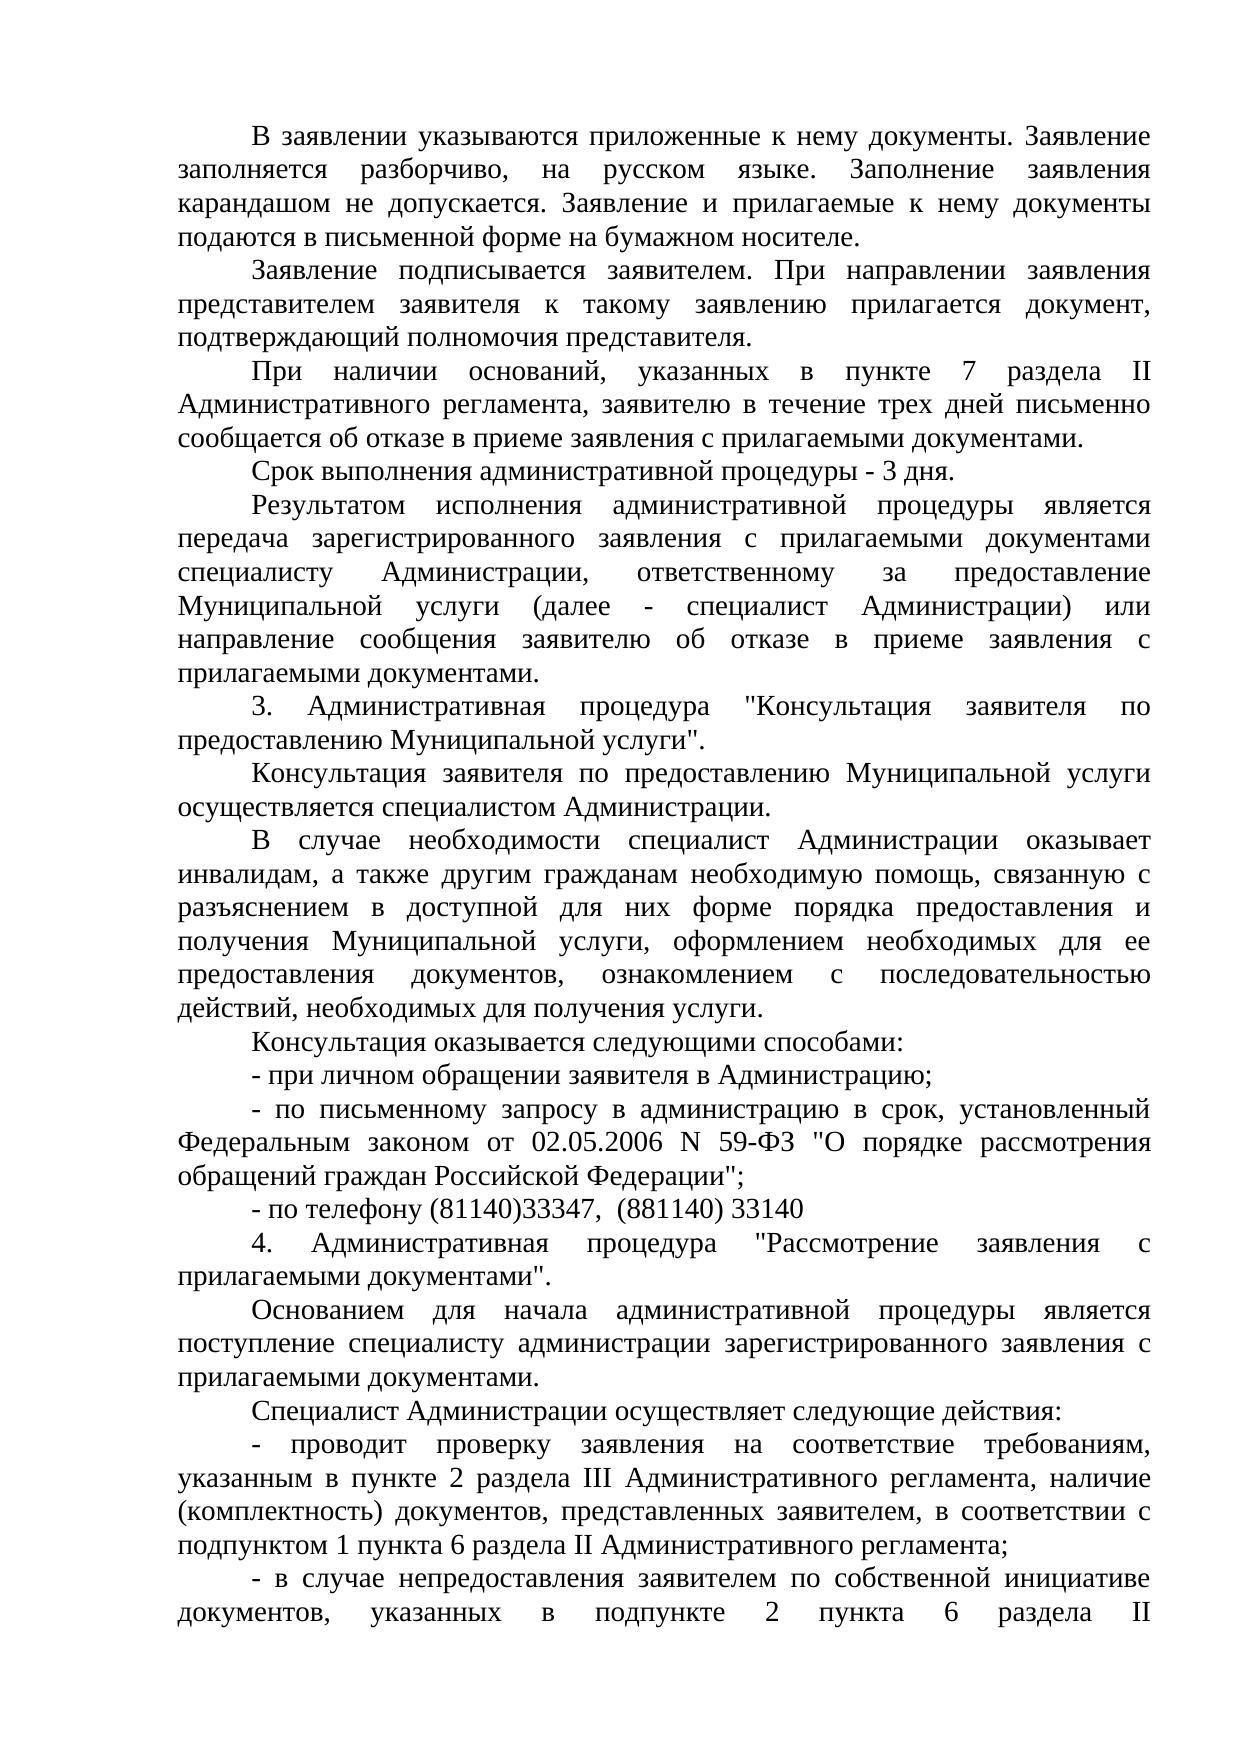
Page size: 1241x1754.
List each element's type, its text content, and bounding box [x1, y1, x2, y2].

text - по письменному запросу в администрацию в срок, установленный Федеральным законом от 02.05.2006 N 59-ФЗ "О порядке рассмотрения обращений граждан Российской Федерации"; [177, 1091, 1152, 1191]
text 3. Административная процедура "Консультация заявителя по предоставлению Муниципальной услуги". [177, 688, 1152, 755]
text - при личном обращении заявителя в Администрацию; [177, 1057, 1152, 1091]
text При наличии оснований, указанных в пункте 7 раздела II Административного регламента, заявителю в течение трех дней письменно сообщается об отказе в приеме заявления с прилагаемыми документами. [177, 353, 1152, 453]
text Срок выполнения административной процедуры - 3 дня. [177, 453, 1152, 487]
text Результатом исполнения административной процедуры является передача зарегистрированного заявления с прилагаемыми документами специалисту Администрации, ответственному за предоставление Муниципальной услуги (далее - специалист Администрации) или направление сообщения заявителю об отказе в приеме заявления с прилагаемыми документами. [177, 487, 1152, 688]
text Специалист Администрации осуществляет следующие действия: [177, 1393, 1152, 1426]
text - проводит проверку заявления на соответствие требованиям, указанным в пункте 2 раздела III Административного регламента, наличие (комплектность) документов, представленных заявителем, в соответствии с подпунктом 1 пункта 6 раздела II Административного регламента; [177, 1426, 1152, 1560]
text Консультация оказывается следующими способами: [177, 1024, 1152, 1057]
text Заявление подписывается заявителем. При направлении заявления представителем заявителя к такому заявлению прилагается документ, подтверждающий полномочия представителя. [177, 252, 1152, 353]
text В заявлении указываются приложенные к нему документы. Заявление заполняется разборчиво, на русском языке. Заполнение заявления карандашом не допускается. Заявление и прилагаемые к нему документы подаются в письменной форме на бумажном носителе. [177, 118, 1152, 252]
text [177, 1560, 1152, 1627]
text В случае необходимости специалист Администрации оказывает инвалидам, а также другим гражданам необходимую помощь, связанную с разъяснением в доступной для них форме порядка предоставления и получения Муниципальной услуги, оформлением необходимых для ее предоставления документов, ознакомлением с последовательностью действий, необходимых для получения услуги. [177, 822, 1152, 1024]
text - по телефону (81140)33347, (881140) 33140 [177, 1191, 1152, 1225]
text Консультация заявителя по предоставлению Муниципальной услуги осуществляется специалистом Администрации. [177, 755, 1152, 822]
text 4. Административная процедура "Рассмотрение заявления с прилагаемыми документами". [177, 1225, 1152, 1292]
text Основанием для начала административной процедуры является поступление специалисту администрации зарегистрированного заявления с прилагаемыми документами. [177, 1292, 1152, 1393]
